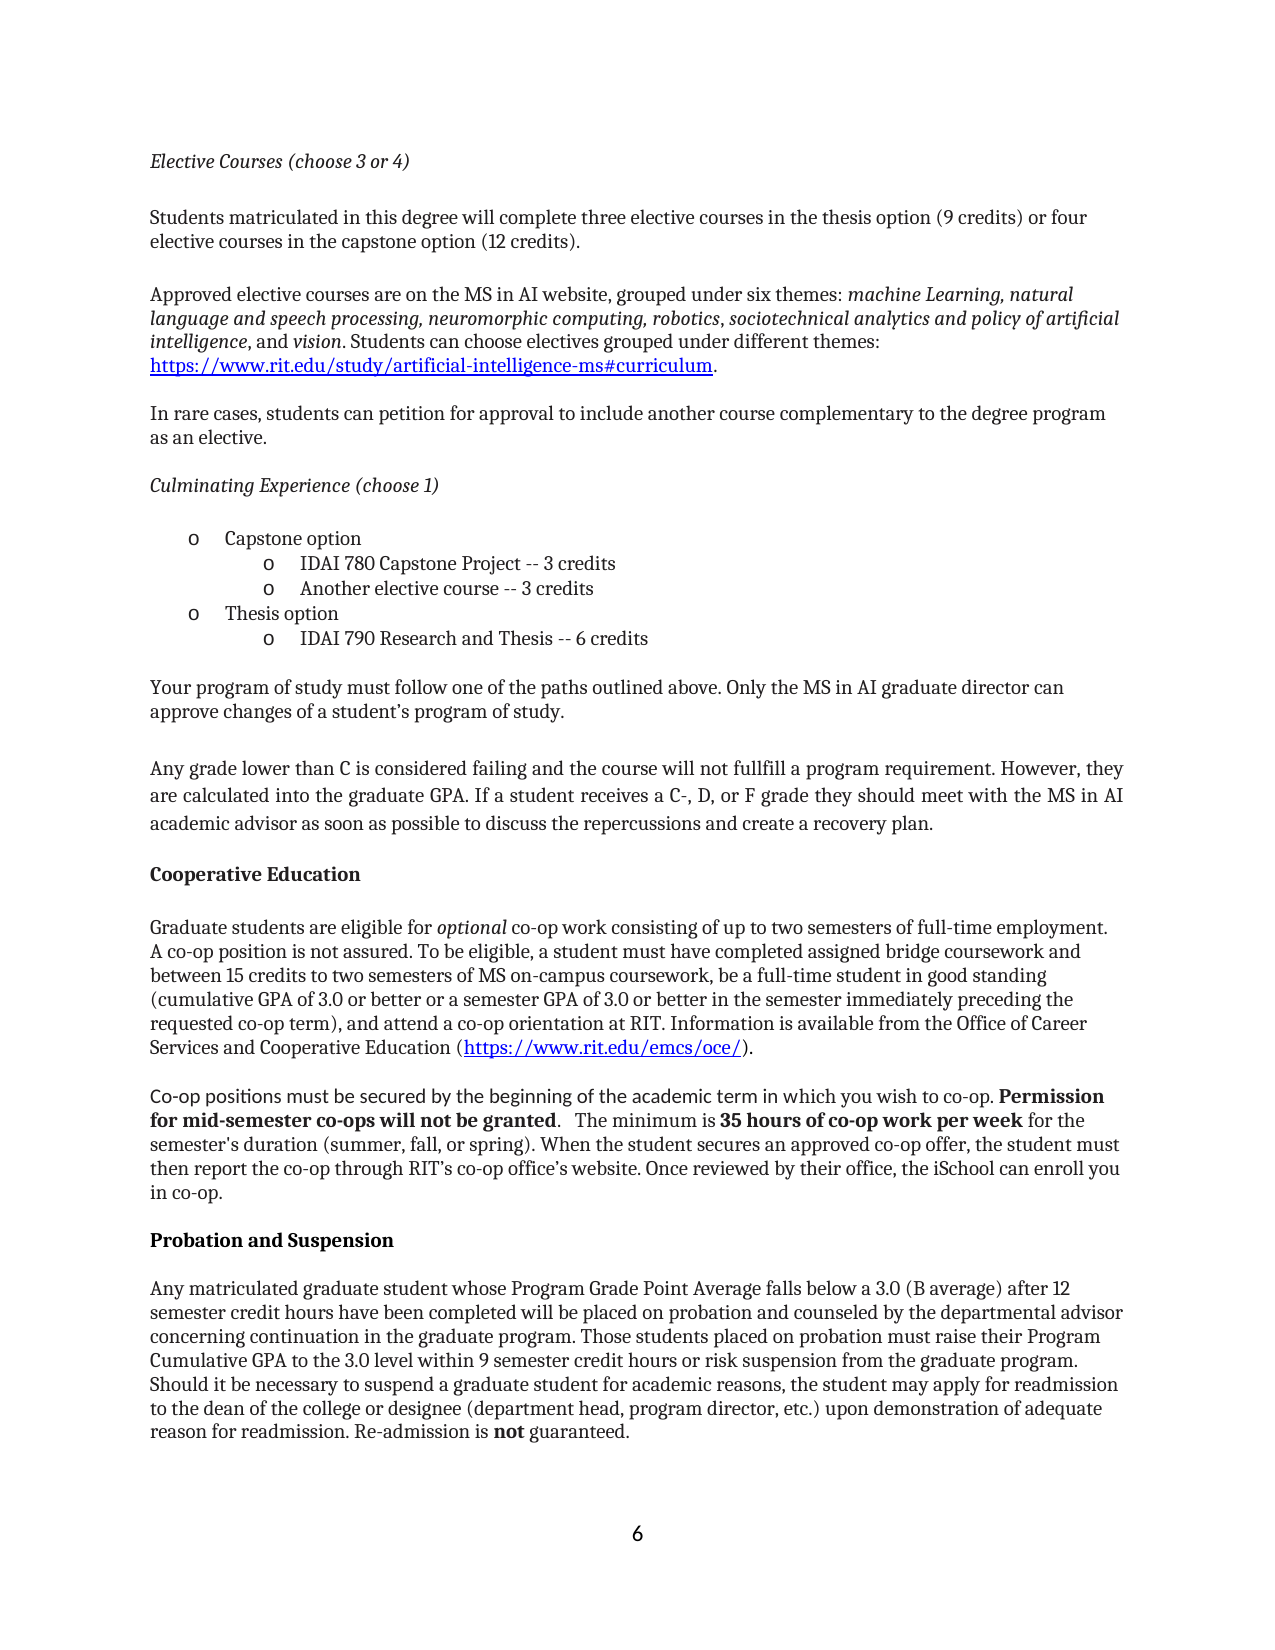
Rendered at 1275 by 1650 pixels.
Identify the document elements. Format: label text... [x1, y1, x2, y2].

text Your program of study must follow one of the paths outlined above. Only the MS in AI graduate director can approve changes of a student’s program of study. [150, 652, 1125, 723]
text Co-op positions must be secured by the beginning of the academic term in which you wish to co-op. Permission for mid-semester co-ops will not be granted. The minimum is 35 hours of co-op work per week for the semester's duration (summer, fall, or spring). When the student secures an approved co-op offer, the student must then report the co-op through RIT’s co-op office’s website. Once reviewed by their office, the iSchool can enroll you in co-op. [150, 1083, 1125, 1204]
text Students matriculated in this degree will complete three elective courses in the thesis option (9 credits) or four elective courses in the capstone option (12 credits). [150, 206, 1125, 282]
list IDAI 790 Research and Thesis -- 6 credits [262, 627, 1125, 652]
text Elective Courses (choose 3 or 4) [150, 150, 1125, 174]
list IDAI 780 Capstone Project -- 3 credits [262, 552, 1125, 577]
text Graduate students are eligible for optional co-op work consisting of up to two semesters of full-time employment. A co-op position is not assured. To be eligible, a student must have completed assigned bridge coursework and between 15 credits to two semesters of MS on-campus coursework, be a full-time student in good standing (cumulative GPA of 3.0 or better or a semester GPA of 3.0 or better in the semester immediately preceding the requested co-op term), and attend a co-op orientation at RIT. Information is available from the Office of Career Services and Cooperative Education (https://www.rit.edu/emcs/oce/). [150, 916, 1125, 1059]
list Capstone option [187, 527, 1125, 552]
text In rare cases, students can petition for approval to include another course complementary to the degree program as an elective. [150, 402, 1125, 450]
subtitle Any grade lower than C is considered failing and the course will not fullfill a program requirement. However, they are calculated into the graduate GPA. If a student receives a C-, D, or F grade they should meet with the MS in AI academic advisor as soon as possible to discuss the repercussions and create a recovery plan. [150, 756, 1125, 835]
list Thesis option [187, 602, 1125, 627]
text Approved elective courses are on the MS in AI website, grouped under six themes: machine Learning, natural language and speech processing, neuromorphic computing, robotics, sociotechnical analytics and policy of artificial intelligence, and vision. Students can choose electives grouped under different themes: https://www.rit.edu/study/artificial-intelligence-ms#curriculum. [150, 282, 1125, 378]
text Culminating Experience (choose 1) [150, 474, 1125, 527]
text Probation and Suspension [150, 1228, 1125, 1252]
text Any matriculated graduate student whose Program Grade Point Average falls below a 3.0 (B average) after 12 semester credit hours have been completed will be placed on probation and counseled by the departmental advisor concerning continuation in the graduate program. Those students placed on probation must raise their Program Cumulative GPA to the 3.0 level within 9 semester credit hours or risk suspension from the graduate program. Should it be necessary to suspend a graduate student for academic reasons, the student may apply for readmission to the dean of the college or designee (department head, program director, etc.) upon demonstration of adequate reason for readmission. Re-admission is not guaranteed. [150, 1276, 1125, 1444]
list Another elective course -- 3 credits [262, 577, 1125, 602]
text Cooperative Education [150, 863, 1125, 887]
